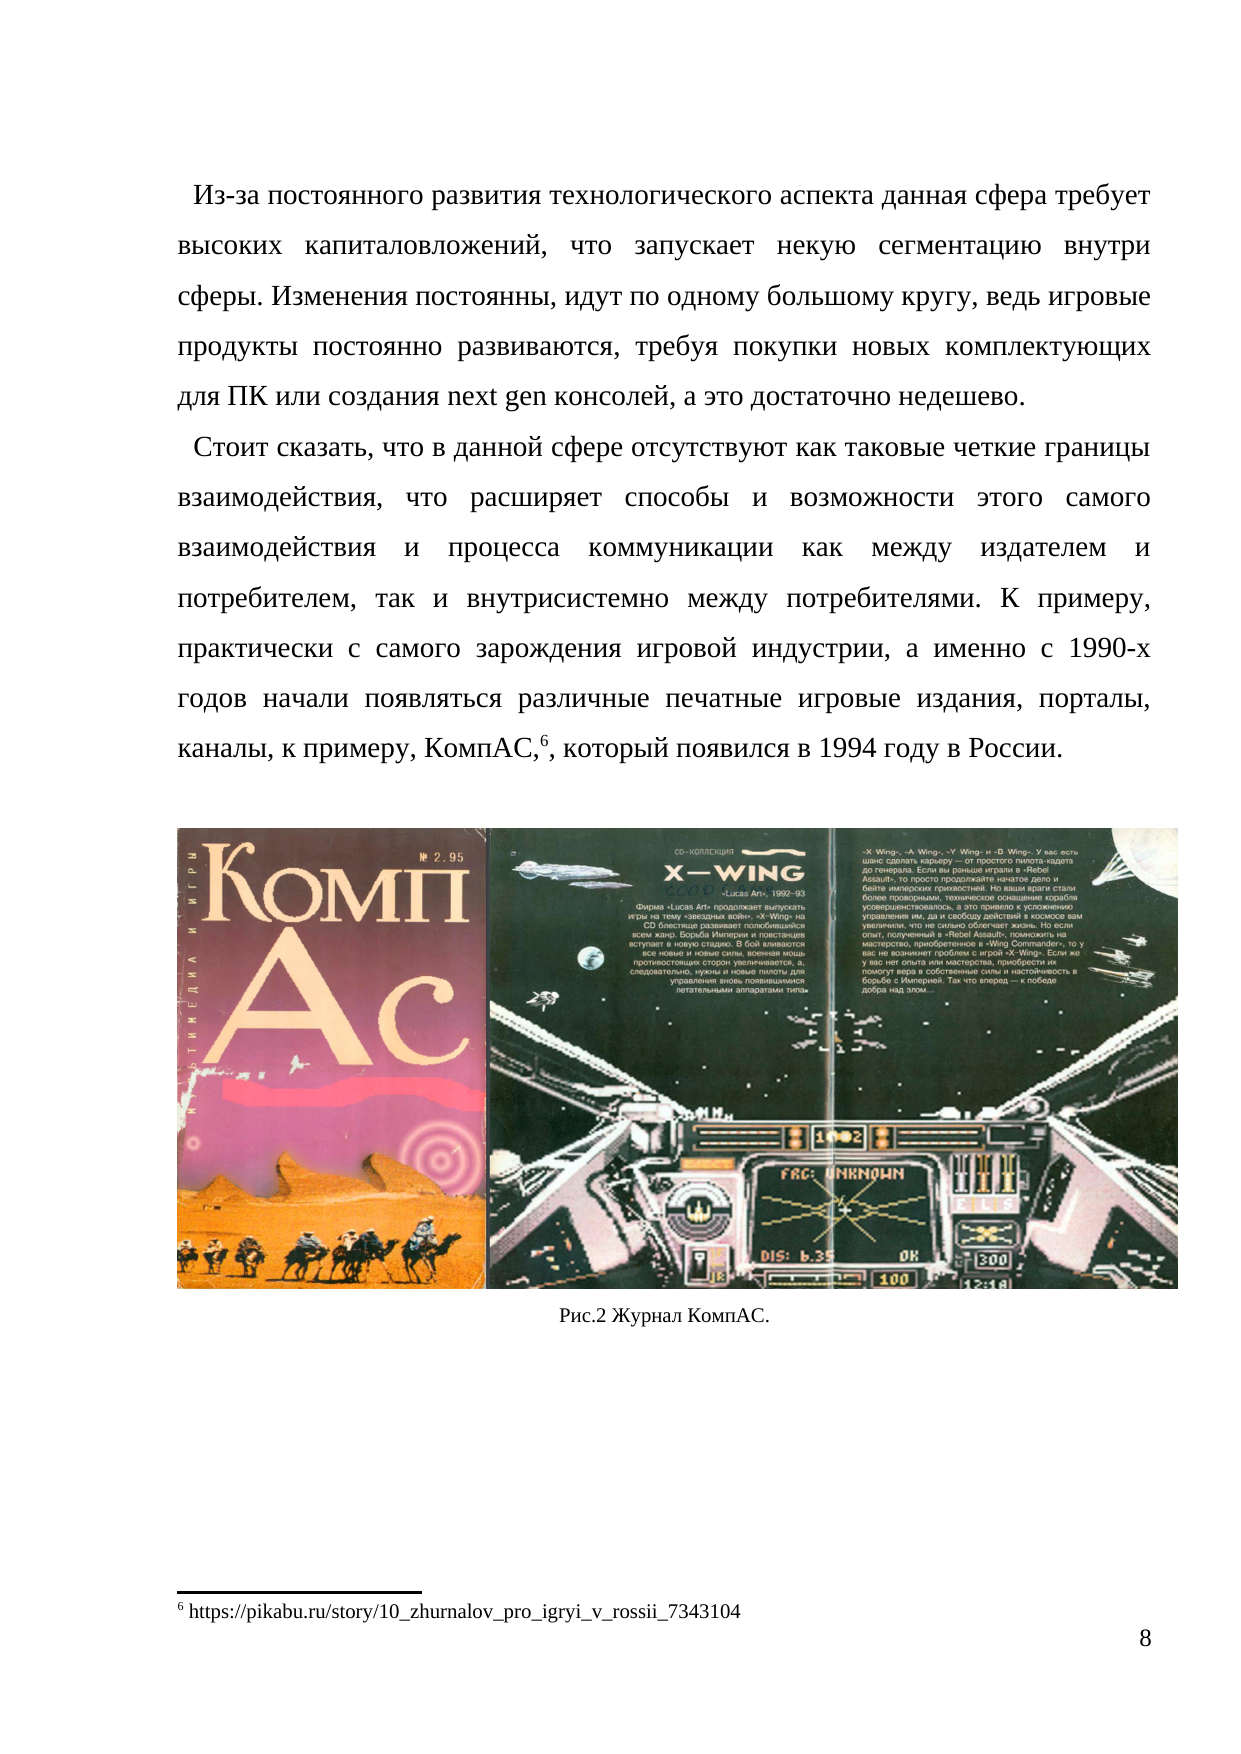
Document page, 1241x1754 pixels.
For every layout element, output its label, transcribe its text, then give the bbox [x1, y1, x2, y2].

text Стоит сказать, что в данной сфере отсутствуют как таковые четкие границы взаимодействия, что расширяет способы и возможности этого самого взаимодействия и процесса коммуникации как между издателем и потребителем, так и внутрисистемно между потребителями. К примеру, практически с самого зарождения игровой индустрии, а именно с 1990-х годов начали появляться различные печатные игровые издания, порталы, каналы, к примеру, КомпАС,, который появился в 1994 году в России. [177, 429, 1152, 764]
picture [177, 828, 1178, 1289]
text Из-за постоянного развития технологического аспекта данная сфера требует высоких капиталовложений, что запускает некую сегментацию внутри сферы. Изменения постоянны, идут по одному большому кругу, ведь игровые продукты постоянно развиваются, требуя покупки новых комплектующих для ПК или создания next gen консолей, а это достаточно недешево. [177, 177, 1152, 412]
text Рис.2 Журнал КомпАС. [177, 1303, 1152, 1327]
